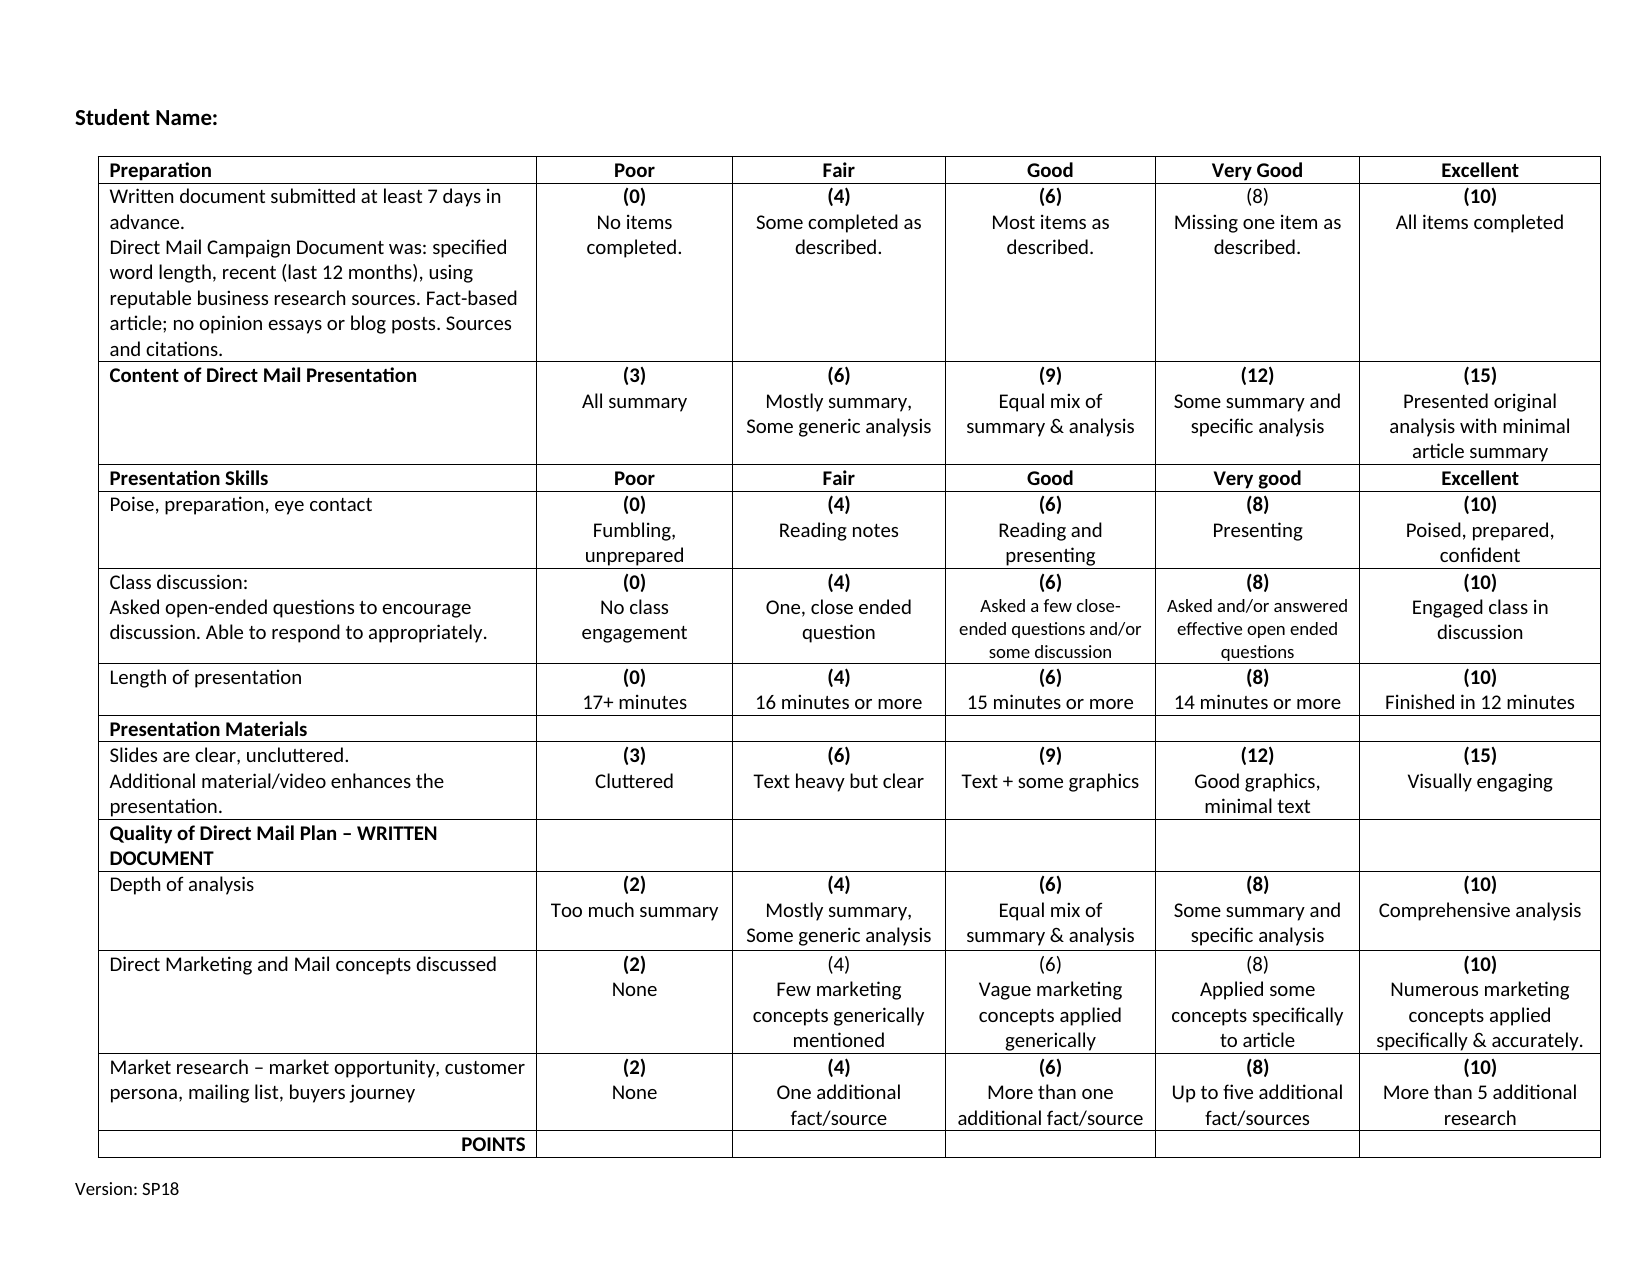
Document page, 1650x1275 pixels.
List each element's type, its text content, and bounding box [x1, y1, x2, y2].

table_cell (10) All items completed [1360, 184, 1600, 361]
table_cell Very good [1156, 465, 1359, 491]
table_header Poor [537, 157, 732, 182]
table_cell (2) None [537, 951, 732, 1053]
table_cell (9) Equal mix of summary & analysis [946, 362, 1155, 464]
table_cell (0) Fumbling, unprepared [537, 492, 732, 568]
table_cell [733, 716, 945, 741]
table_cell [1360, 1131, 1600, 1157]
table_cell Content of Direct Mail Presentation [99, 362, 536, 464]
table_cell [1156, 1131, 1359, 1157]
table_cell (10) Comprehensive analysis [1360, 872, 1600, 950]
table_cell (0) No items completed. [537, 184, 732, 361]
table_cell [537, 1131, 732, 1157]
table_cell (2) Too much summary [537, 872, 732, 950]
table_cell (6) 15 minutes or more [946, 664, 1155, 715]
table_cell [946, 716, 1155, 741]
table_cell (8) Up to five additional fact/sources [1156, 1054, 1359, 1130]
table_cell Class discussion: Asked open-ended questions to encourage discussion. Able to respond to appropriately. [99, 569, 536, 663]
table_cell (8) Applied some concepts specifically to article [1156, 951, 1359, 1053]
table_cell [733, 820, 945, 871]
table_cell (6) Text heavy but clear [733, 742, 945, 819]
table_cell (8) Some summary and specific analysis [1156, 872, 1359, 950]
table_cell [537, 716, 732, 741]
table_header Good [946, 157, 1155, 182]
table_cell Quality of Direct Mail Plan – WRITTEN DOCUMENT [99, 820, 536, 871]
table_cell (3) All summary [537, 362, 732, 464]
table_cell (2) None [537, 1054, 732, 1130]
table_cell (12) Some summary and specific analysis [1156, 362, 1359, 464]
table_cell [733, 1131, 945, 1157]
table_cell (10) More than 5 additional research [1360, 1054, 1600, 1130]
table_cell (9) Text + some graphics [946, 742, 1155, 819]
table_cell Presentation Materials [99, 716, 536, 741]
table_header Very Good [1156, 157, 1359, 182]
table_cell Presentation Skills [99, 465, 536, 491]
table_cell Depth of analysis [99, 872, 536, 950]
table_cell (15) Presented original analysis with minimal article summary [1360, 362, 1600, 464]
table_cell [1156, 716, 1359, 741]
table_cell (6) More than one additional fact/source [946, 1054, 1155, 1130]
table_cell [946, 820, 1155, 871]
table_header Excellent [1360, 157, 1600, 182]
table_cell [946, 1131, 1155, 1157]
table_cell (15) Visually engaging [1360, 742, 1600, 819]
table_cell (0) No class engagement [537, 569, 732, 663]
table_cell (6) Equal mix of summary & analysis [946, 872, 1155, 950]
table_cell (4) Few marketing concepts generically mentioned [733, 951, 945, 1053]
table_cell Length of presentation [99, 664, 536, 715]
table_cell (8) Presenting [1156, 492, 1359, 568]
table_cell Poise, preparation, eye contact [99, 492, 536, 568]
table_cell (8) Asked and/or answered effective open ended questions [1156, 569, 1359, 663]
table_cell (10) Engaged class in discussion [1360, 569, 1600, 663]
table_cell (4) Some completed as described. [733, 184, 945, 361]
table_cell (10) Finished in 12 minutes [1360, 664, 1600, 715]
table_cell [537, 820, 732, 871]
table_cell Excellent [1360, 465, 1600, 491]
table_cell (8) 14 minutes or more [1156, 664, 1359, 715]
table_cell (10) Poised, prepared, confident [1360, 492, 1600, 568]
text Student Name: [75, 103, 1573, 131]
table_cell Slides are clear, uncluttered. Additional material/video enhances the presentation. [99, 742, 536, 819]
table_cell (10) Numerous marketing concepts applied specifically & accurately. [1360, 951, 1600, 1053]
table_cell (4) Mostly summary, Some generic analysis [733, 872, 945, 950]
table_cell (4) Reading notes [733, 492, 945, 568]
table_cell [1360, 820, 1600, 871]
table_cell [1156, 820, 1359, 871]
table_cell (0) 17+ minutes [537, 664, 732, 715]
table_header Fair [733, 157, 945, 182]
table_cell (6) Reading and presenting [946, 492, 1155, 568]
table_cell (8) Missing one item as described. [1156, 184, 1359, 361]
table_cell Written document submitted at least 7 days in advance. Direct Mail Campaign Document was: specified word length, recent (last 12 months), using reputable business research sources. Fact-based article; no opinion essays or blog posts. Sources and citations. [99, 184, 536, 361]
table_header Preparation [99, 157, 536, 182]
table_cell (6) Asked a few close-ended questions and/or some discussion [946, 569, 1155, 663]
table_cell [1360, 716, 1600, 741]
table_cell POINTS [99, 1131, 536, 1157]
table_cell (4) One, close ended question [733, 569, 945, 663]
table_cell Good [946, 465, 1155, 491]
table_cell Fair [733, 465, 945, 491]
table_cell (4) One additional fact/source [733, 1054, 945, 1130]
table_cell (6) Mostly summary, Some generic analysis [733, 362, 945, 464]
table_cell (3) Cluttered [537, 742, 732, 819]
table_cell (4) 16 minutes or more [733, 664, 945, 715]
table_cell Market research – market opportunity, customer persona, mailing list, buyers journey [99, 1054, 536, 1130]
table_cell (6) Vague marketing concepts applied generically [946, 951, 1155, 1053]
table_cell (12) Good graphics, minimal text [1156, 742, 1359, 819]
table_cell Poor [537, 465, 732, 491]
table_cell (6) Most items as described. [946, 184, 1155, 361]
table_cell Direct Marketing and Mail concepts discussed [99, 951, 536, 1053]
